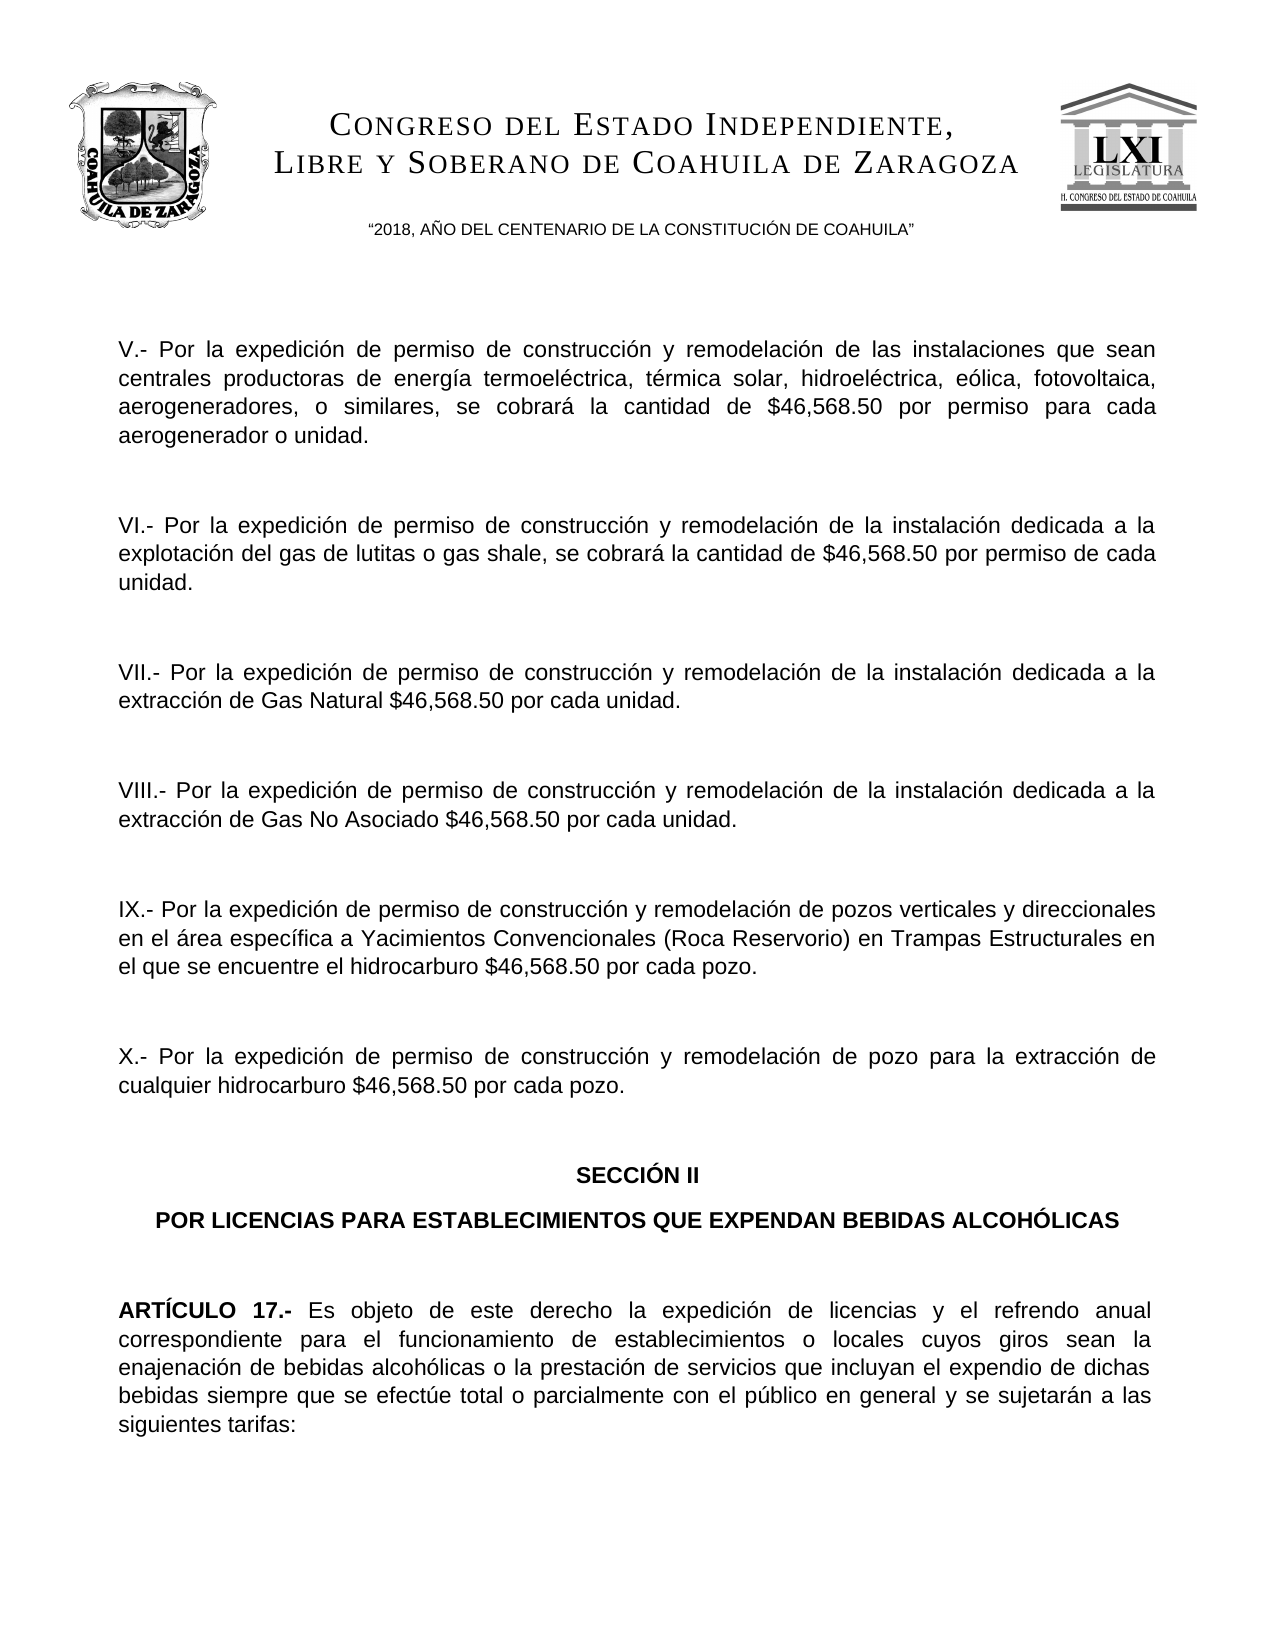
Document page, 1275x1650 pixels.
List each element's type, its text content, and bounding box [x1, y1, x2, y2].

text V.- Por la expedición de permiso de construcción y remodelación de las instalaciones que sean centrales productoras de energía termoeléctrica, térmica solar, hidroeléctrica, eólica, fotovoltaica, aerogeneradores, o similares, se cobrará la cantidad de $46,568.50 por permiso para cada aerogenerador o unidad. [118, 336, 1157, 448]
text VII.- Por la expedición de permiso de construcción y remodelación de la instalación dedicada a la extracción de Gas Natural $46,568.50 por cada unidad. [118, 659, 1157, 714]
text VIII.- Por la expedición de permiso de construcción y remodelación de la instalación dedicada a la extracción de Gas No Asociado $46,568.50 por cada unidad. [118, 777, 1157, 832]
picture [68, 82, 217, 228]
text IX.- Por la expedición de permiso de construcción y remodelación de pozos verticales y direccionales en el área específica a Yacimientos Convencionales (Roca Reservorio) en Trampas Estructurales en el que se encuentre el hidrocarburo $46,568.50 por cada pozo. [118, 896, 1157, 979]
text ARTÍCULO 17.- Es objeto de este derecho la expedición de licencias y el refrendo anual correspondiente para el funcionamiento de establecimientos o locales cuyos giros sean la enajenación de bebidas alcohólicas o la prestación de servicios que incluyan el expendio de dichas bebidas siempre que se efectúe total o parcialmente con el público en general y se sujetarán a las siguientes tarifas: [118, 1297, 1152, 1437]
text X.- Por la expedición de permiso de construcción y remodelación de pozo para la extracción de cualquier hidrocarburo $46,568.50 por cada pozo. [118, 1043, 1157, 1098]
text VI.- Por la expedición de permiso de construcción y remodelación de la instalación dedicada a la explotación del gas de lutitas o gas shale, se cobrará la cantidad de $46,568.50 por permiso de cada unidad. [118, 512, 1157, 595]
picture [1059, 80, 1198, 214]
text POR LICENCIAS PARA ESTABLECIMIENTOS QUE EXPENDAN BEBIDAS ALCOHÓLICAS [118, 1207, 1157, 1233]
text SECCIÓN II [118, 1162, 1157, 1188]
